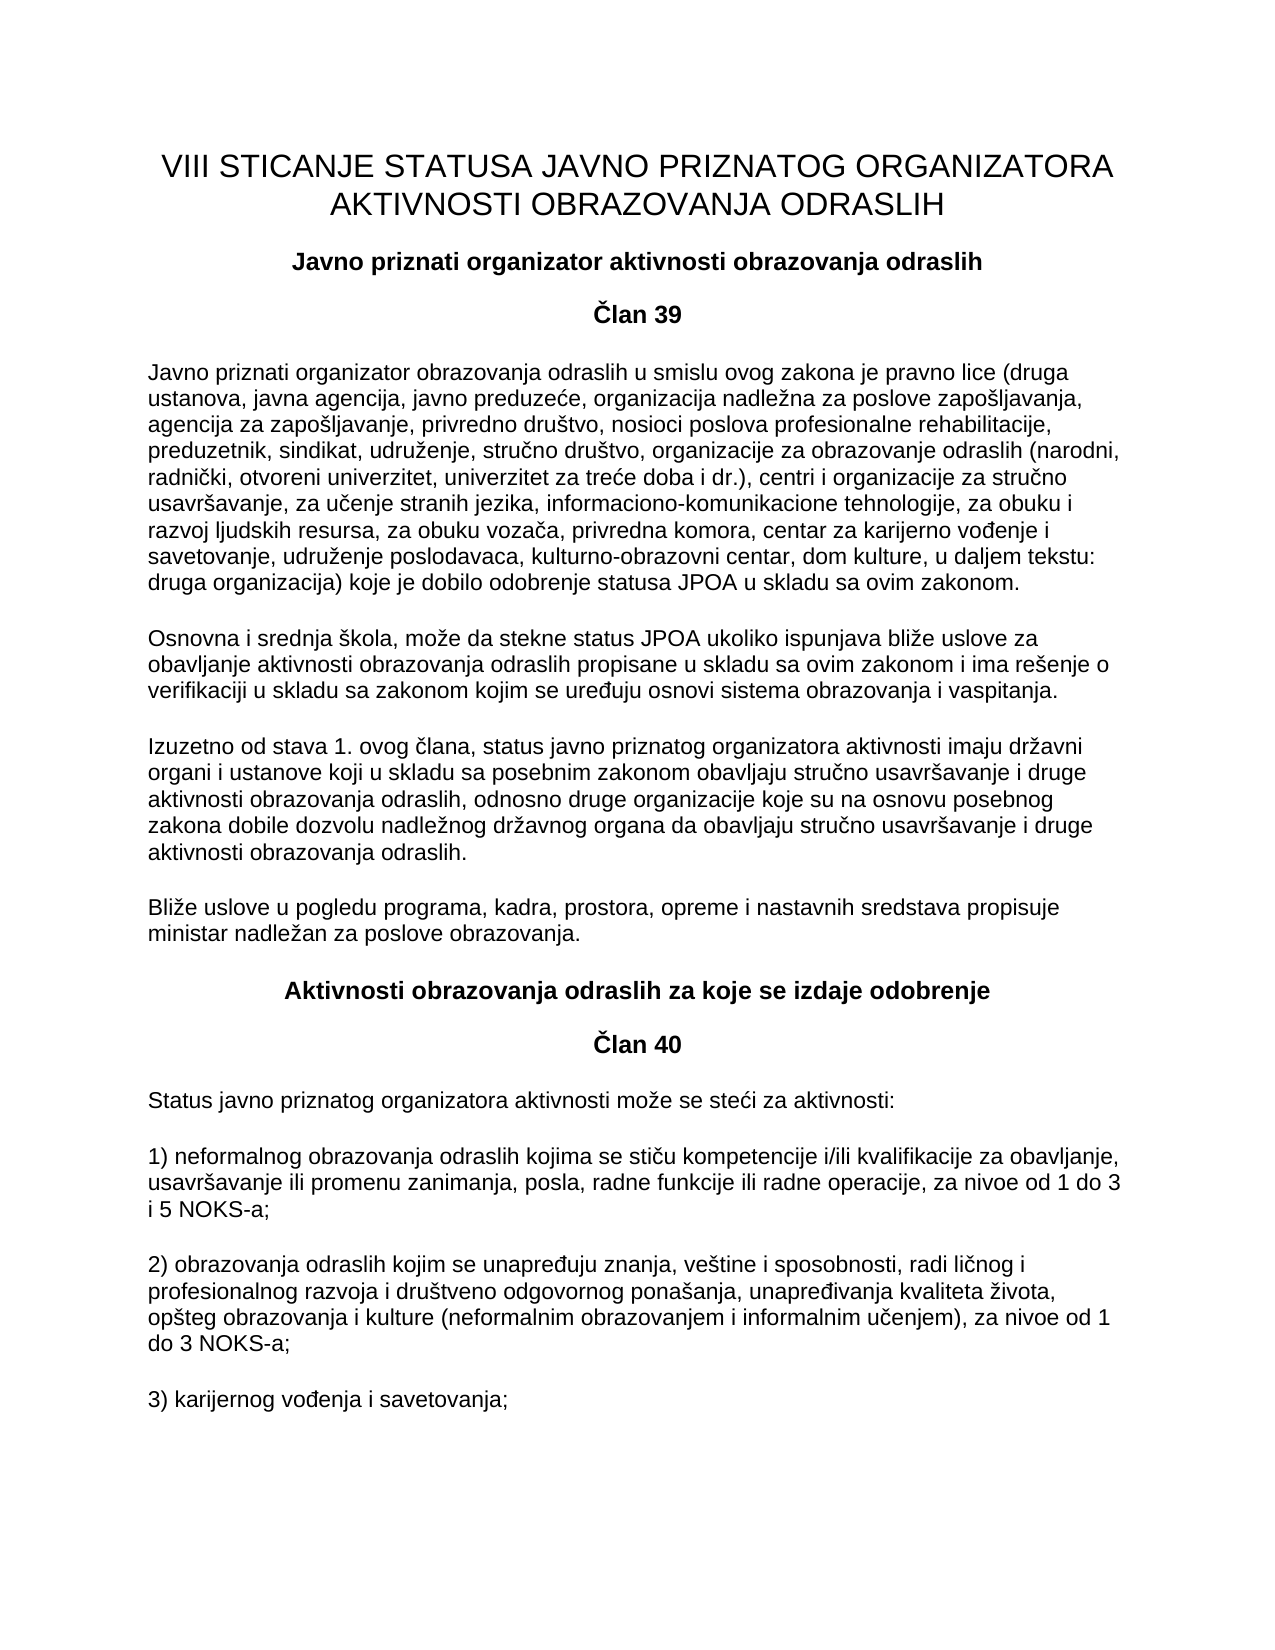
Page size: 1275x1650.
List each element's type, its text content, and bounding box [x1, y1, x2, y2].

text Status javno priznatog organizatora aktivnosti može se steći za aktivnosti: [148, 1087, 1127, 1114]
text VIII STICANJE STATUSA JAVNO PRIZNATOG ORGANIZATORA AKTIVNOSTI OBRAZOVANJA ODRASLIH [148, 148, 1127, 222]
text Član 39 [148, 301, 1127, 329]
text Izuzetno od stava 1. ovog člana, status javno priznatog organizatora aktivnosti imaju državni organi i ustanove koji u skladu sa posebnim zakonom obavljaju stručno usavršavanje i druge aktivnosti obrazovanja odraslih, odnosno druge organizacije koje su na osnovu posebnog zakona dobile dozvolu nadležnog državnog organa da obavljaju stručno usavršavanje i druge aktivnosti obrazovanja odraslih. [148, 733, 1127, 865]
text Javno priznati organizator obrazovanja odraslih u smislu ovog zakona je pravno lice (druga ustanova, javna agencija, javno preduzeće, organizacija nadležna za poslove zapošljavanja, agencija za zapošljavanje, privredno društvo, nosioci poslova profesionalne rehabilitacije, preduzetnik, sindikat, udruženje, stručno društvo, organizacije za obrazovanje odraslih (narodni, radnički, otvoreni univerzitet, univerzitet za treće doba i dr.), centri i organizacije za stručno usavršavanje, za učenje stranih jezika, informaciono-komunikacione tehnologije, za obuku i razvoj ljudskih resursa, za obuku vozača, privredna komora, centar za karijerno vođenje i savetovanje, udruženje poslodavaca, kulturno-obrazovni centar, dom kulture, u daljem tekstu: druga organizacija) koje je dobilo odobrenje statusa JPOA u skladu sa ovim zakonom. [148, 358, 1127, 596]
text Član 40 [148, 1029, 1127, 1058]
text Aktivnosti obrazovanja odraslih za koje se izdaje odobrenje [148, 976, 1127, 1004]
text 3) karijernog vođenja i savetovanja; [148, 1386, 1127, 1412]
text 2) obrazovanja odraslih kojim se unapređuju znanja, veštine i sposobnosti, radi ličnog i profesionalnog razvoja i društveno odgovornog ponašanja, unapređivanja kvaliteta života, opšteg obrazovanja i kulture (neformalnim obrazovanjem i informalnim učenjem), za nivoe od 1 do 3 NOKS-a; [148, 1251, 1127, 1357]
text Osnovna i srednja škola, može da stekne status JPOA ukoliko ispunjava bliže uslove za obavljanje aktivnosti obrazovanja odraslih propisane u skladu sa ovim zakonom i ima rešenje o verifikaciji u skladu sa zakonom kojim se uređuju osnovi sistema obrazovanja i vaspitanja. [148, 625, 1127, 704]
text Javno priznati organizator aktivnosti obrazovanja odraslih [148, 247, 1127, 276]
text 1) neformalnog obrazovanja odraslih kojima se stiču kompetencije i/ili kvalifikacije za obavljanje, usavršavanje ili promenu zanimanja, posla, radne funkcije ili radne operacije, za nivoe od 1 do 3 i 5 NOKS-a; [148, 1143, 1127, 1222]
text Bliže uslove u pogledu programa, kadra, prostora, opreme i nastavnih sredstava propisuje ministar nadležan za poslove obrazovanja. [148, 894, 1127, 947]
